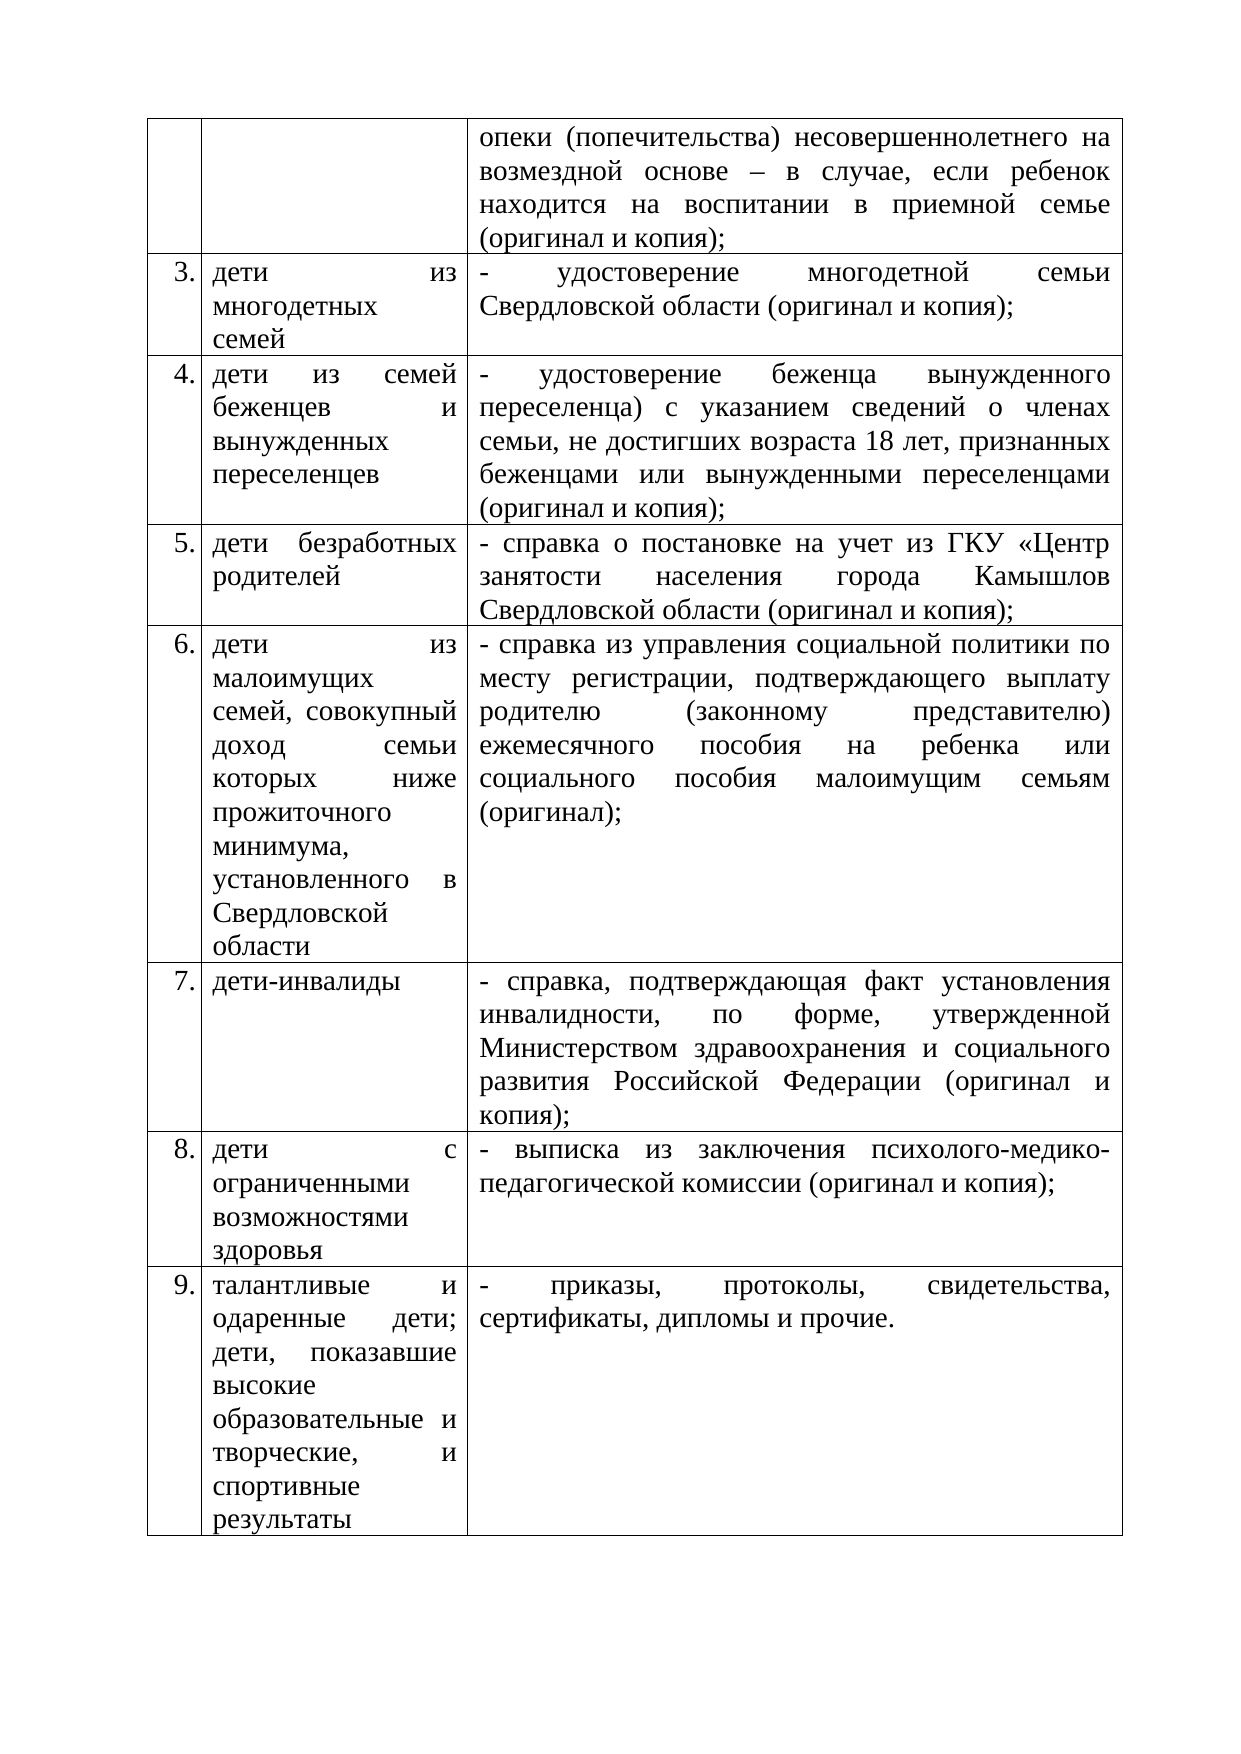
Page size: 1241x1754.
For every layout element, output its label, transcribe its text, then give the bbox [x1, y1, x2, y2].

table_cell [202, 119, 467, 253]
table_cell [148, 356, 201, 524]
table_cell [148, 525, 201, 625]
table_cell - справка из управления социальной политики по месту регистрации, подтверждающего выплату родителю (законному представителю) ежемесячного пособия на ребенка или социального пособия малоимущим семьям (оригинал); [468, 626, 1122, 962]
table_cell [148, 254, 201, 355]
table_cell дети из семей беженцев и вынужденных переселенцев [202, 356, 467, 524]
table_cell - удостоверение многодетной семьи Свердловской области (оригинал и копия); [468, 254, 1122, 355]
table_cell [468, 119, 1122, 253]
table_cell дети из малоимущих семей, совокупный доход семьи которых ниже прожиточного минимума, установленного в Свердловской области [202, 626, 467, 962]
table_cell - справка, подтверждающая факт установления инвалидности, по форме, утвержденной Министерством здравоохранения и социального развития Российской Федерации (оригинал и копия); [468, 963, 1122, 1131]
table_cell дети из многодетных семей [202, 254, 467, 355]
table_cell [148, 963, 201, 1131]
table_cell [148, 1132, 201, 1266]
table_cell дети безработных родителей [202, 525, 467, 625]
table_cell [148, 626, 201, 962]
table_cell - приказы, протоколы, свидетельства, сертификаты, дипломы и прочие. [468, 1267, 1122, 1535]
table_cell талантливые и одаренные дети; дети, показавшие высокие образовательные и творческие, и спортивные результаты [202, 1267, 467, 1535]
table_cell - выписка из заключения психолого-медико-педагогической комиссии (оригинал и копия); [468, 1132, 1122, 1266]
table_cell - справка о постановке на учет из ГКУ «Центр занятости населения города Камышлов Свердловской области (оригинал и копия); [468, 525, 1122, 625]
table_cell дети-инвалиды [202, 963, 467, 1131]
table_cell [148, 1267, 201, 1535]
table_cell дети с ограниченными возможностями здоровья [202, 1132, 467, 1266]
table_cell - удостоверение беженца вынужденного переселенца) с указанием сведений о членах семьи, не достигших возраста 18 лет, признанных беженцами или вынужденными переселенцами (оригинал и копия); [468, 356, 1122, 524]
table_cell [148, 119, 201, 253]
